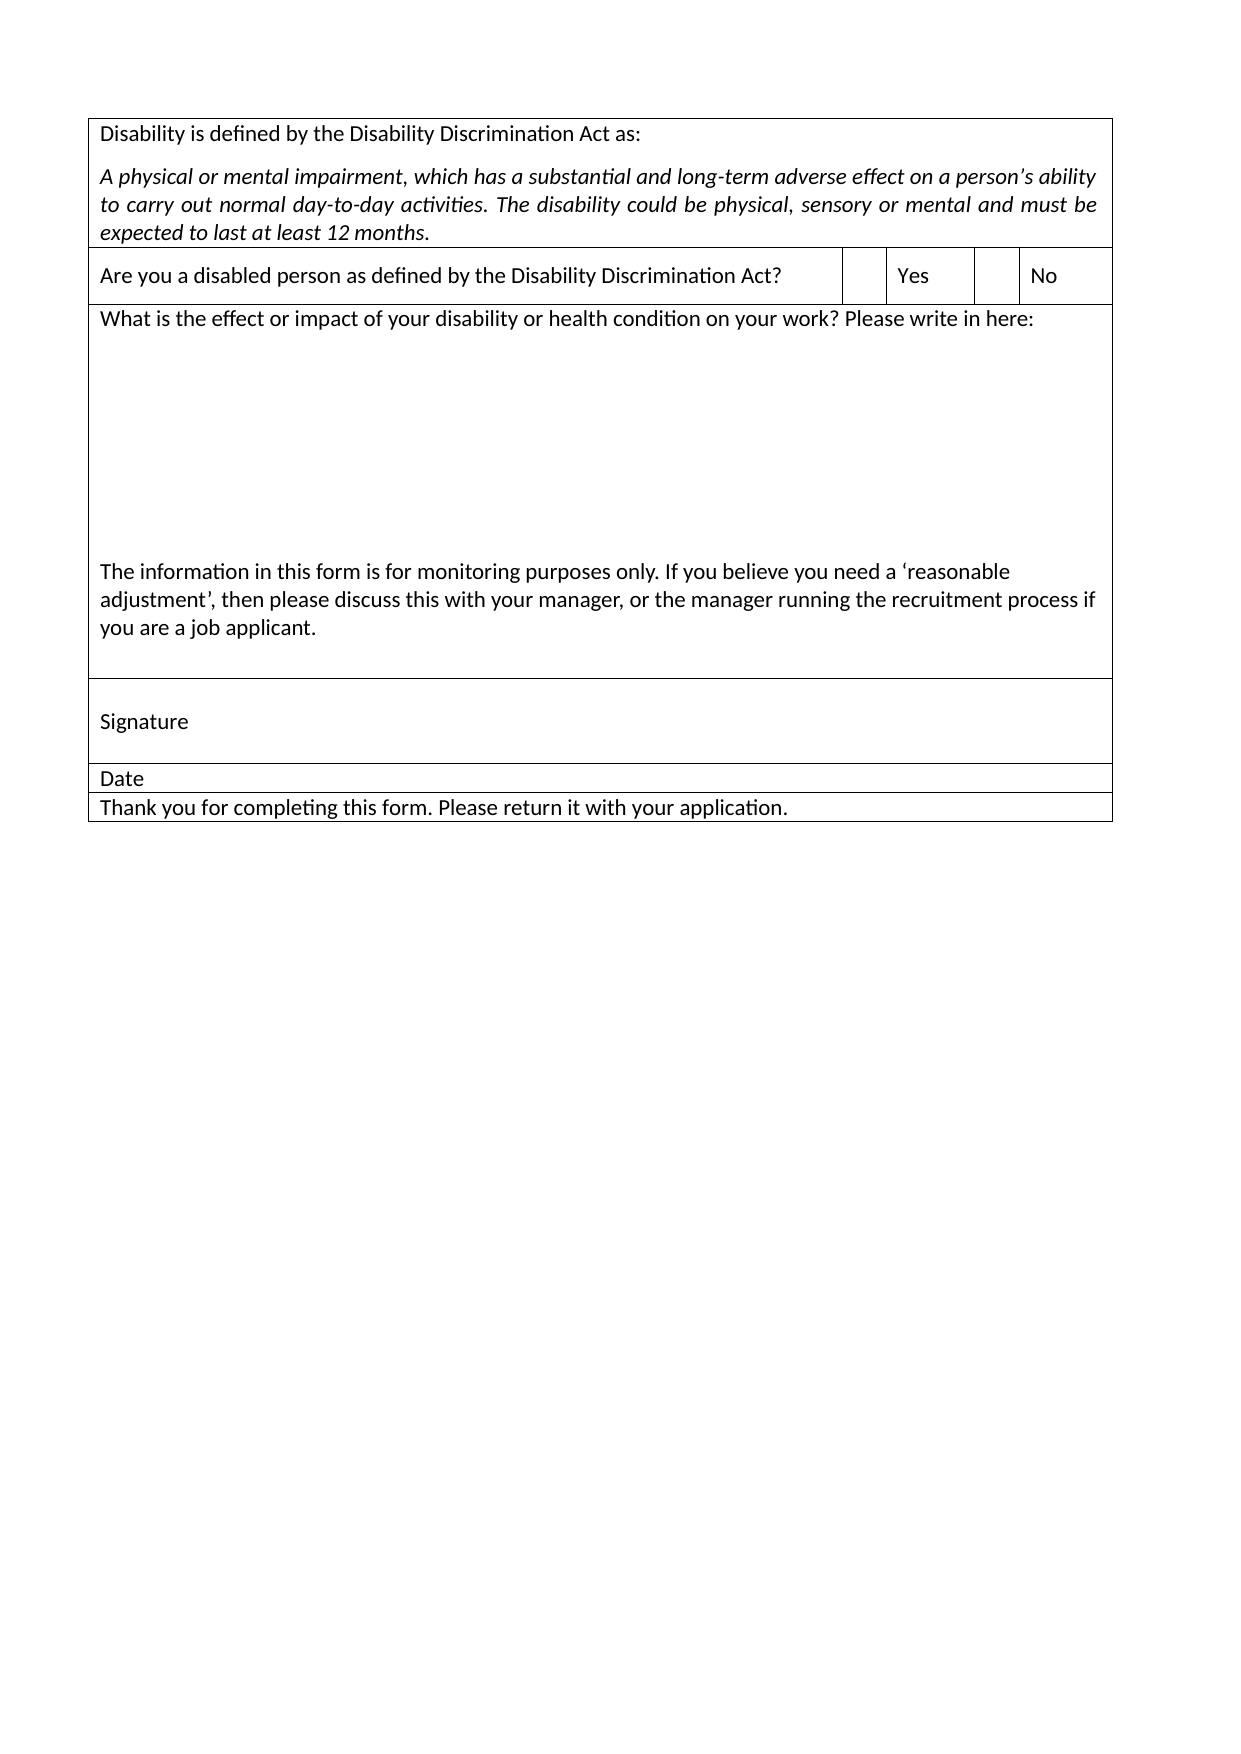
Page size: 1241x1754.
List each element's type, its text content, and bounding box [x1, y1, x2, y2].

table_cell Date [89, 764, 1112, 792]
table_header Disability is defined by the Disability Discrimination Act as: A physical or mental impairment, which has a substantial and long-term adverse effect on a person’s ability to carry out normal day-to-day activities. The disability could be physical, sensory or mental and must be expected to last at least 12 months. [89, 119, 1112, 247]
table_cell Yes [887, 248, 974, 303]
table_cell [843, 248, 886, 303]
table_cell Thank you for completing this form. Please return it with your application. [89, 793, 1112, 821]
table_cell No [1020, 248, 1112, 303]
table_cell Signature [89, 679, 1112, 763]
table_cell [975, 248, 1019, 303]
table_cell What is the effect or impact of your disability or health condition on your work? Please write in here: The information in this form is for monitoring purposes only. If you believe you need a ‘reasonable adjustment’, then please discuss this with your manager, or the manager running the recruitment process if you are a job applicant. [89, 305, 1112, 678]
table_cell Are you a disabled person as defined by the Disability Discrimination Act? [89, 248, 842, 303]
